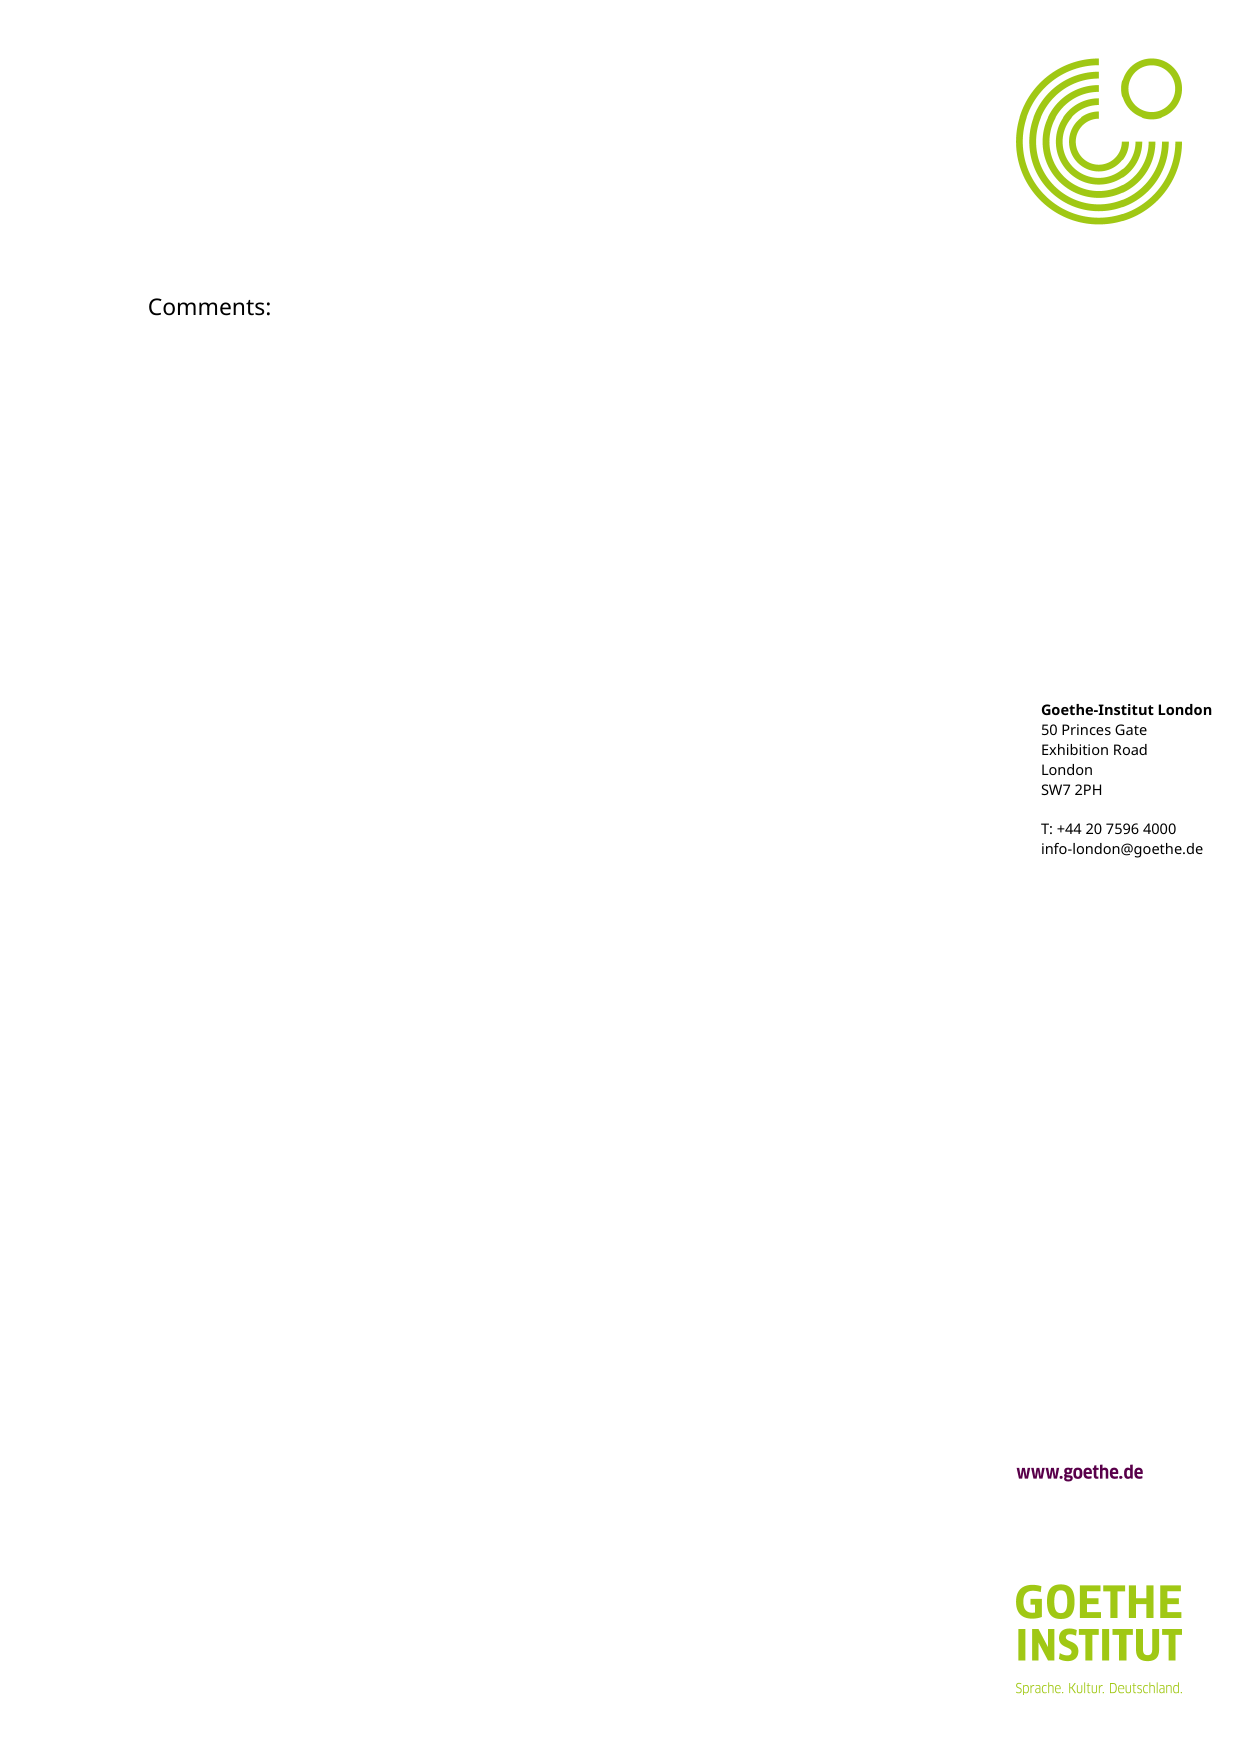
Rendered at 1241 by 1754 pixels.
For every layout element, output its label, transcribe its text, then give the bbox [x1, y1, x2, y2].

text Comments: [148, 291, 915, 322]
picture [1004, 1417, 1241, 1754]
picture [1004, 0, 1241, 236]
